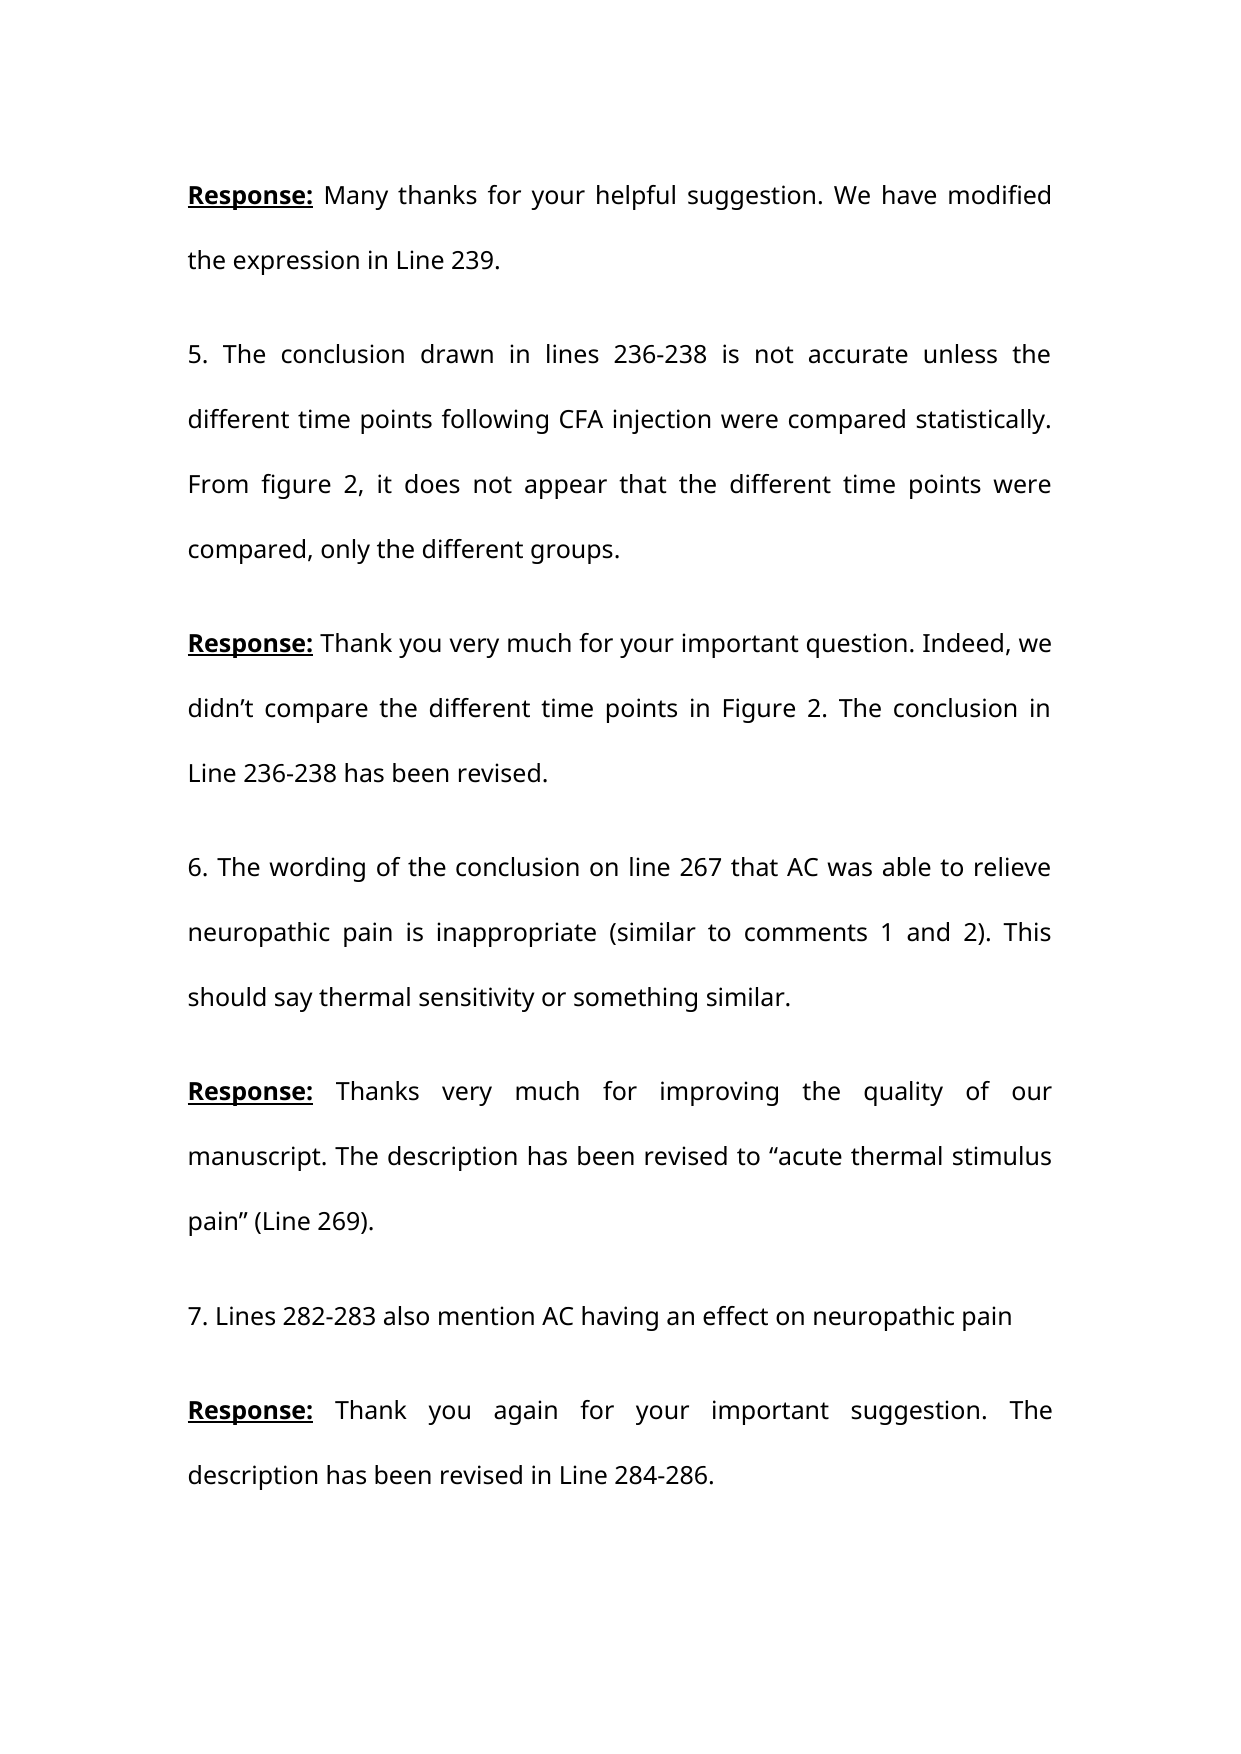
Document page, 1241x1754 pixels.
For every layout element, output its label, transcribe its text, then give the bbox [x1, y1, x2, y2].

text 7. Lines 282-283 also mention AC having an effect on neuropathic pain [187, 1283, 1053, 1348]
text 5. The conclusion drawn in lines 236-238 is not accurate unless the different time points following CFA injection were compared statistically. From figure 2, it does not appear that the different time points were compared, only the different groups. [187, 321, 1053, 581]
text Response: Thank you again for your important suggestion. The description has been revised in Line 284-286. [187, 1377, 1053, 1507]
text Response: Many thanks for your helpful suggestion. We have modified the expression in Line 239. [187, 162, 1053, 292]
text 6. The wording of the conclusion on line 267 that AC was able to relieve neuropathic pain is inappropriate (similar to comments 1 and 2). This should say thermal sensitivity or something similar. [187, 834, 1053, 1029]
text Response: Thanks very much for improving the quality of our manuscript. The description has been revised to “acute thermal stimulus pain” (Line 269). [187, 1059, 1053, 1254]
text Response: Thank you very much for your important question. Indeed, we didn’t compare the different time points in Figure 2. The conclusion in Line 236-238 has been revised. [187, 610, 1053, 805]
